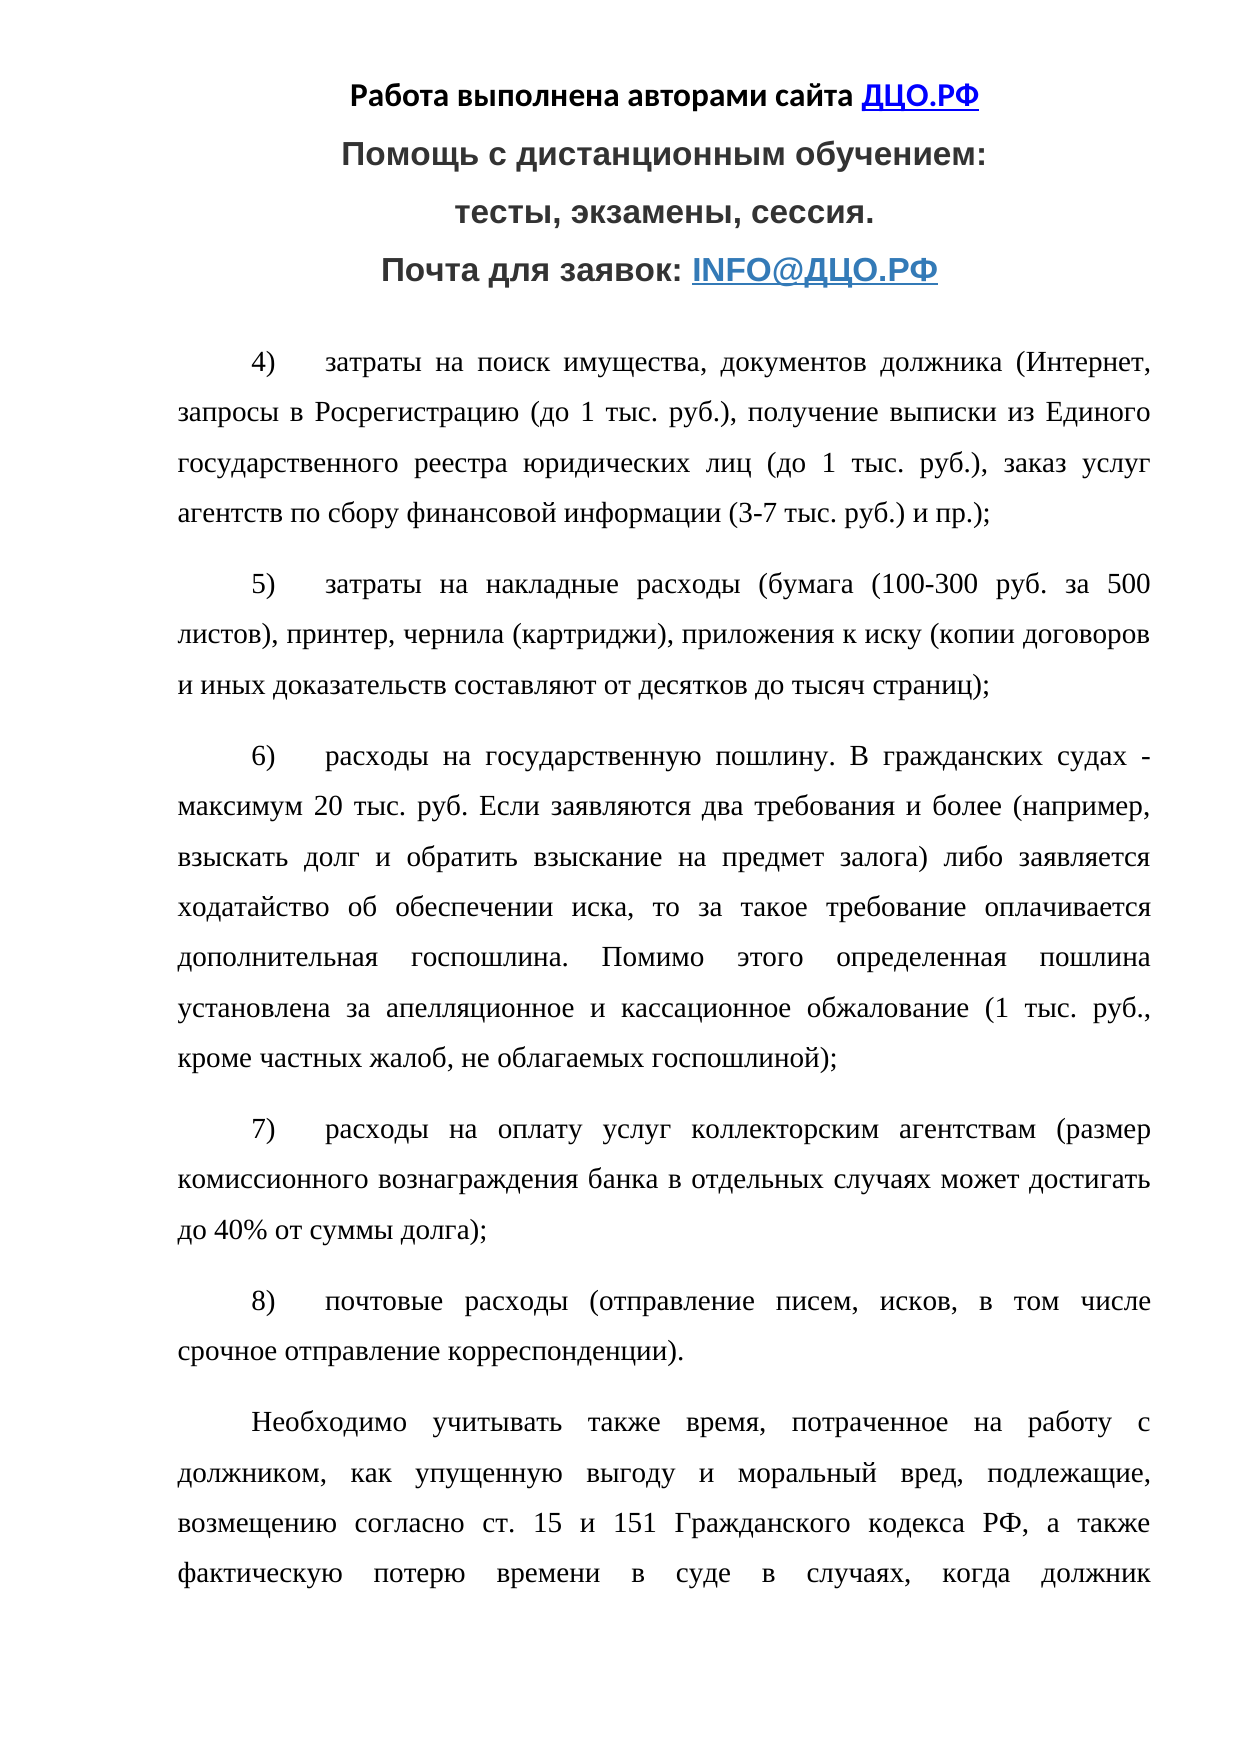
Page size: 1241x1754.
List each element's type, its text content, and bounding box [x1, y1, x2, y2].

text 7) расходы на оплату услуг коллекторским агентствам (размер комиссионного вознаграждения банка в отдельных случаях может достигать до 40% от суммы долга); [177, 1111, 1152, 1245]
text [177, 1404, 1152, 1589]
text 8) почтовые расходы (отправление писем, исков, в том числе срочное отправление корреспонденции). [177, 1283, 1152, 1367]
text 6) расходы на государственную пошлину. В гражданских судах - максимум 20 тыс. руб. Если заявляются два требования и более (например, взыскать долг и обратить взыскание на предмет залога) либо заявляется ходатайство об обеспечении иска, то за такое требование оплачивается дополнительная госпошлина. Помимо этого определенная пошлина установлена за апелляционное и кассационное обжалование (1 тыс. руб., кроме частных жалоб, не облагаемых госпошлиной); [177, 738, 1152, 1073]
text 4) затраты на поиск имущества, документов должника (Интернет, запросы в Росрегистрацию (до 1 тыс. руб.), получение выписки из Единого государственного реестра юридических лиц (до 1 тыс. руб.), заказ услуг агентств по сбору финансовой информации (3-7 тыс. руб.) и пр.); [177, 344, 1152, 529]
text 5) затраты на накладные расходы (бумага (100-300 руб. за 500 листов), принтер, чернила (картриджи), приложения к иску (копии договоров и иных доказательств составляют от десятков до тысяч страниц); [177, 566, 1152, 701]
